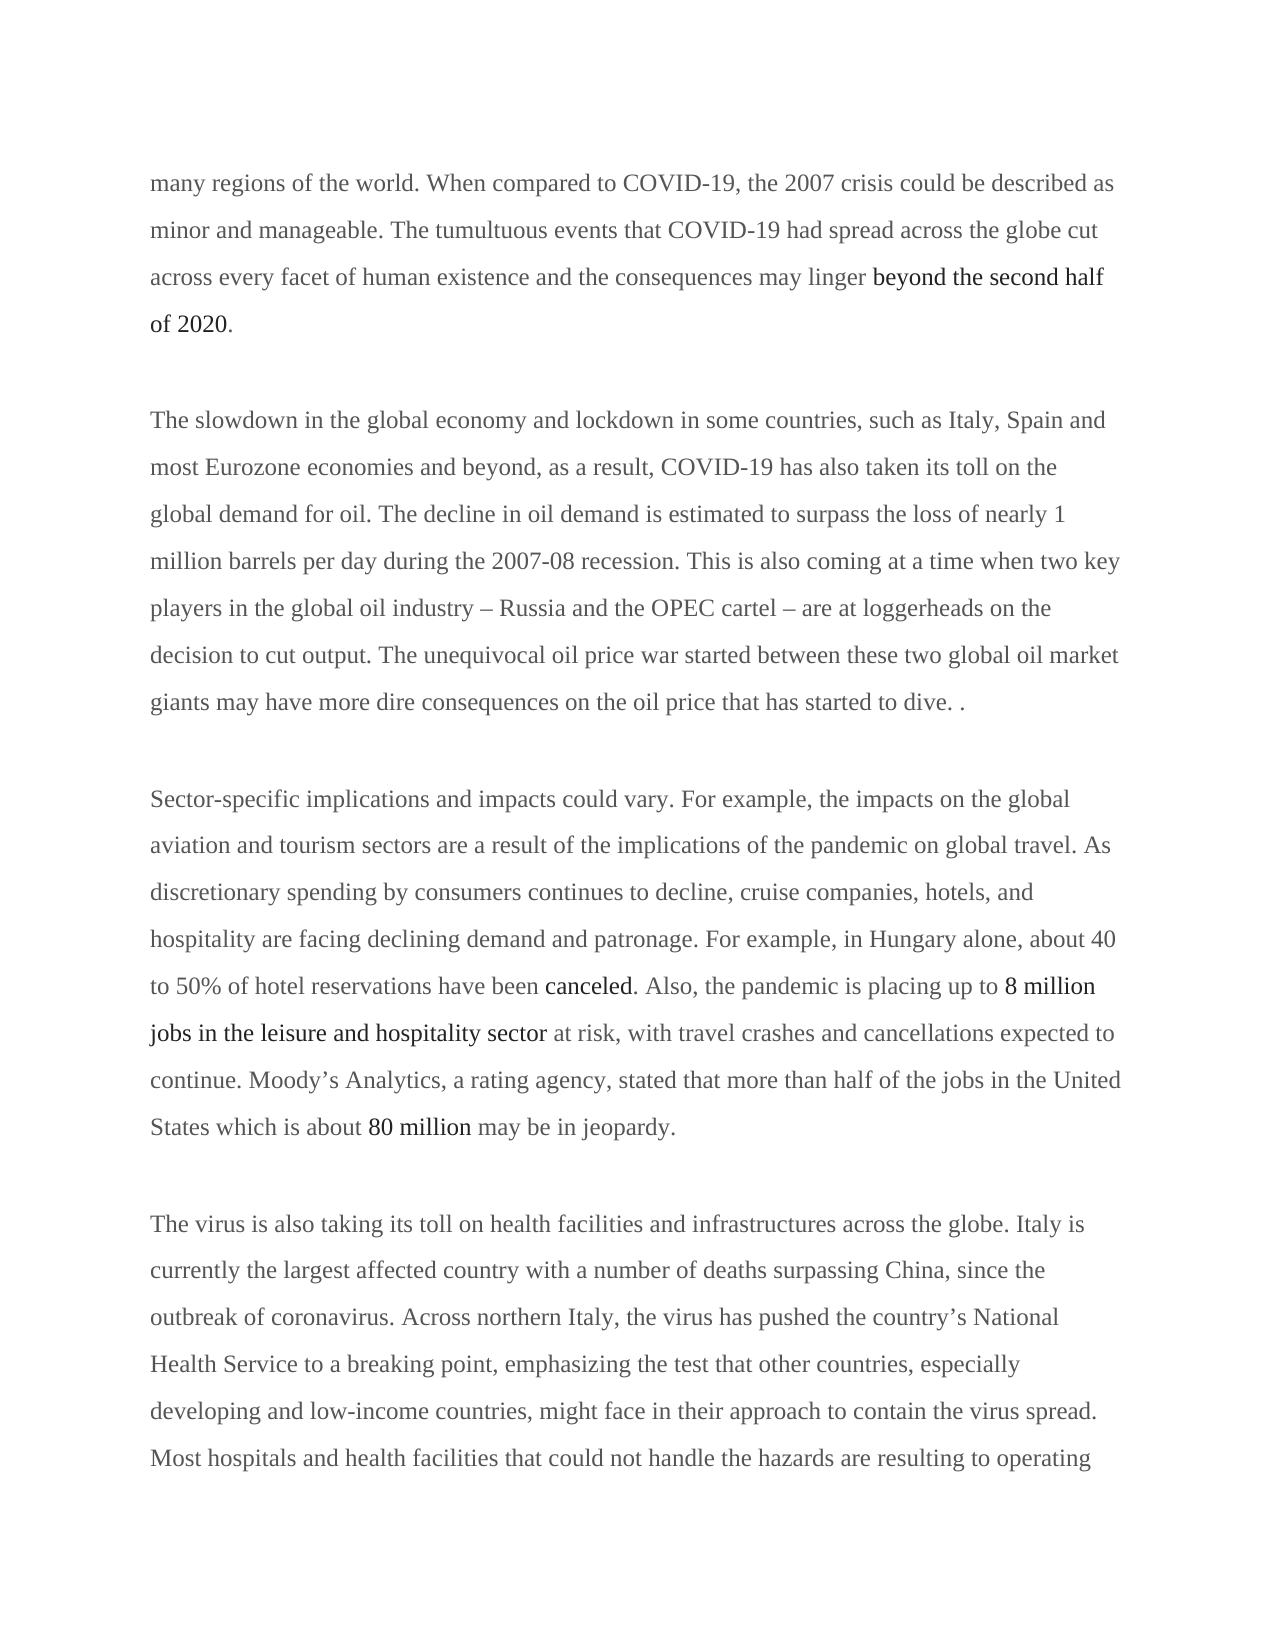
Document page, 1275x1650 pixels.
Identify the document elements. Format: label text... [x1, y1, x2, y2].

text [150, 150, 1125, 337]
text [150, 1191, 1125, 1472]
text Sector-specific implications and impacts could vary. For example, the impacts on the global aviation and tourism sectors are a result of the implications of the pandemic on global travel. As discretionary spending by consumers continues to decline, cruise companies, hotels, and hospitality are facing declining demand and patronage. For example, in Hungary alone, about 40 to 50% of hotel reservations have been canceled. Also, the pandemic is placing up to 8 million jobs in the leisure and hospitality sector at risk, with travel crashes and cancellations expected to continue. Moody’s Analytics, a rating agency, stated that more than half of the jobs in the United States which is about 80 million may be in jeopardy. [150, 766, 1125, 1141]
text The slowdown in the global economy and lockdown in some countries, such as Italy, Spain and most Eurozone economies and beyond, as a result, COVID-19 has also taken its toll on the global demand for oil. The decline in oil demand is estimated to surpass the loss of nearly 1 million barrels per day during the 2007-08 recession. This is also coming at a time when two key players in the global oil industry – Russia and the OPEC cartel – are at loggerheads on the decision to cut output. The unequivocal oil price war started between these two global oil market giants may have more dire consequences on the oil price that has started to dive. . [150, 387, 1125, 716]
